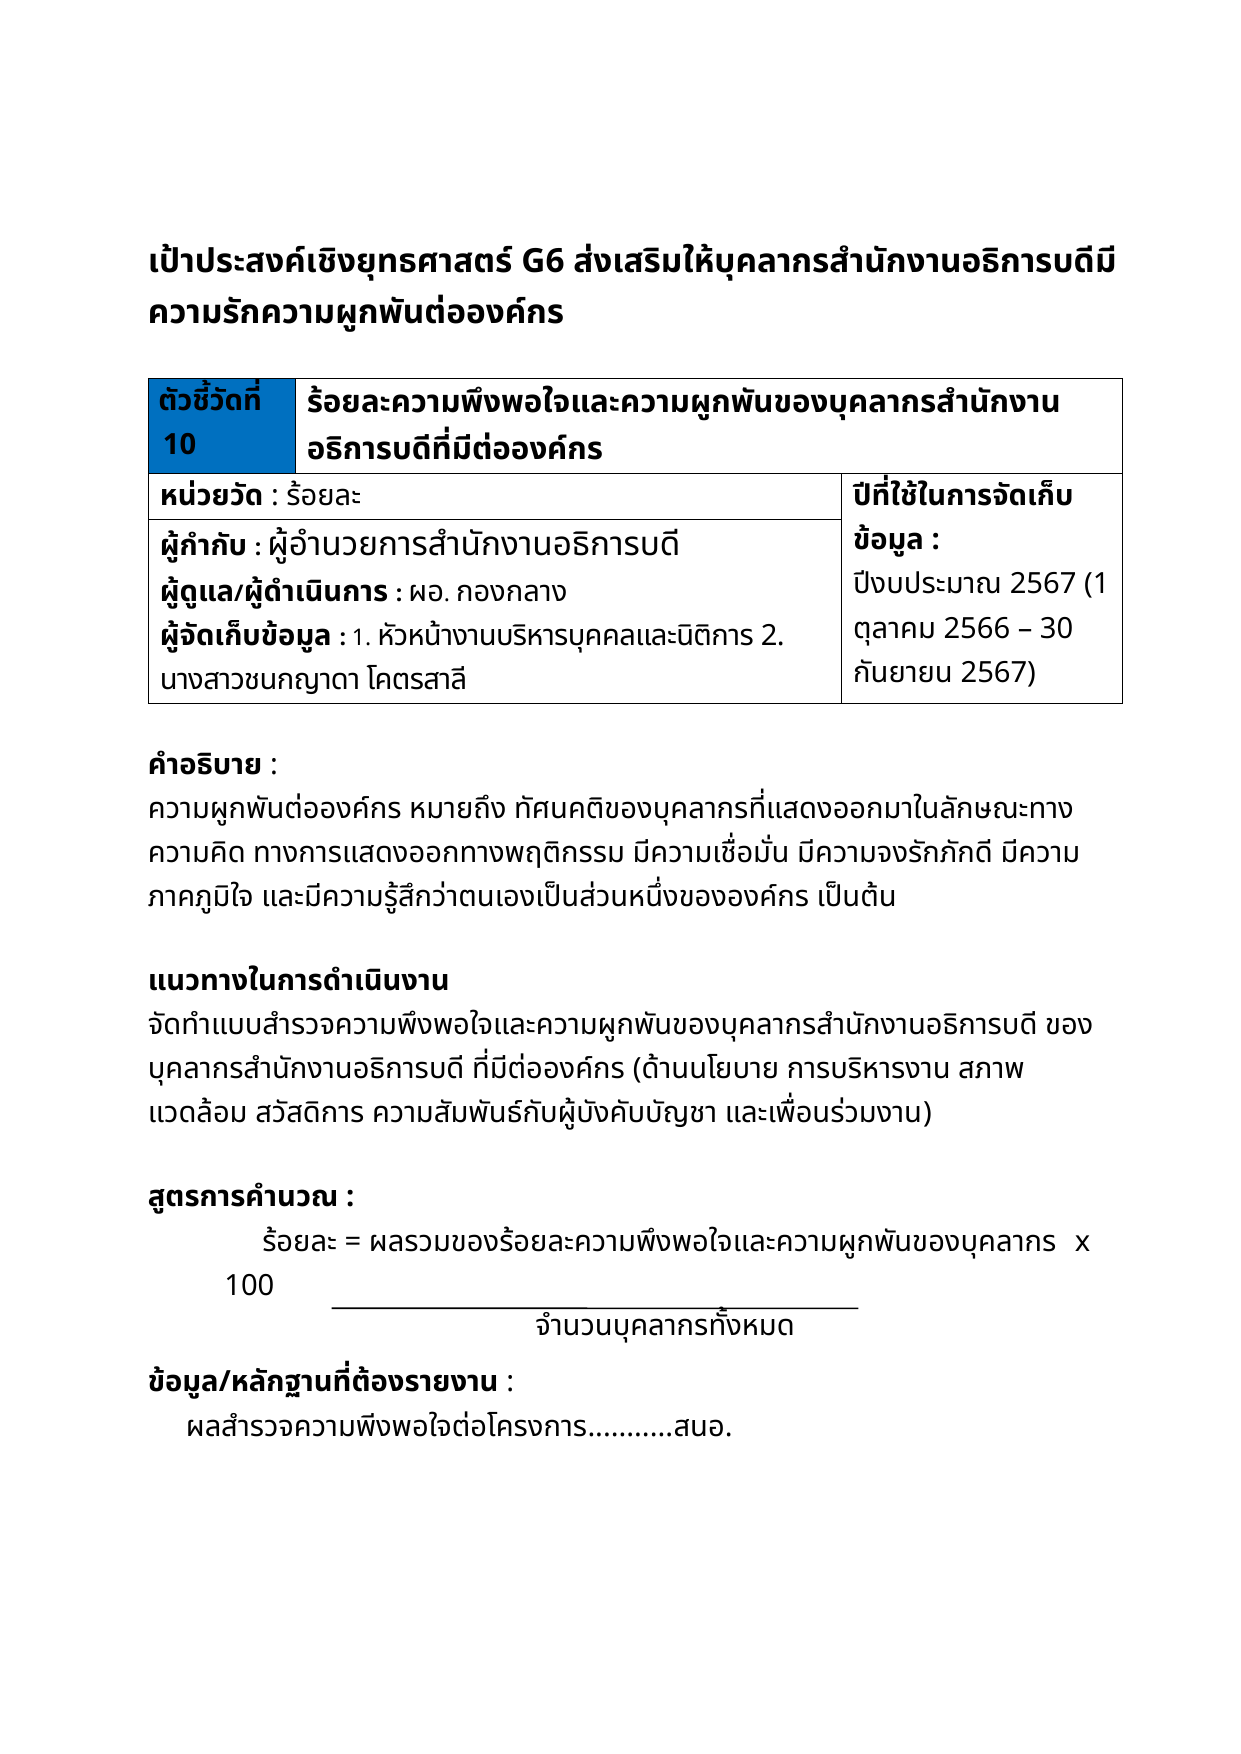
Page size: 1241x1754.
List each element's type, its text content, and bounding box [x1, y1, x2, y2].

table_cell ผู้กำกับ : ผู้อำนวยการสำนักงานอธิการบดี ผู้ดูแล/ผู้ดำเนินการ : ผอ. กองกลาง ผู้จัดเก็บข้อมูล : 1. หัวหน้างานบริหารบุคคลและนิติการ 2. นางสาวชนกญาดา โคตรสาลี [149, 520, 841, 702]
text สูตรการคำนวณ : [148, 1136, 1122, 1220]
text แนวทางในการดำเนินงาน [148, 959, 1122, 1003]
text จัดทำแบบสำรวจความพึงพอใจและความผูกพันของบุคลากรสำนักงานอธิการบดี ของบุคลากรสำนักงานอธิการบดี ที่มีต่อองค์กร (ด้านนโยบาย การบริหารงาน สภาพแวดล้อม สวัสดิการ ความสัมพันธ์กับผู้บังคับบัญชา และเพื่อนร่วมงาน) [148, 1003, 1122, 1136]
text คำอธิบาย : [148, 743, 1122, 787]
text เป้าประสงค์เชิงยุทธศาสตร์ G6 ส่งเสริมให้บุคลากรสำนักงานอธิการบดีมีความรักความผูกพันต่อองค์กร [148, 237, 1122, 338]
table_cell หน่วยวัด : ร้อยละ [149, 474, 841, 519]
text ผลสำรวจความพีงพอใจต่อโครงการ...........สนอ. [148, 1405, 1122, 1449]
table_cell ปีที่ใช้ในการจัดเก็บข้อมูล : ปีงบประมาณ 2567 (1 ตุลาคม 2566 – 30 กันยายน 2567) [842, 474, 1122, 702]
text ความผูกพันต่อองค์กร หมายถึง ทัศนคติของบุคลากรที่แสดงออกมาในลักษณะทางความคิด ทางการแสดงออกทางพฤติกรรม มีความเชื่อมั่น มีความจงรักภักดี มีความภาคภูมิใจ และมีความรู้สึกว่าตนเองเป็นส่วนหนึ่งขององค์กร เป็นต้น [148, 787, 1122, 920]
table_header ร้อยละความพึงพอใจและความผูกพันของบุคลากรสำนักงานอธิการบดีที่มีต่อองค์กร [296, 379, 1122, 473]
text ข้อมูล/หลักฐานที่ต้องรายงาน : [148, 1361, 1122, 1405]
table_header ตัวชี้วัดที่ 10 [149, 379, 295, 473]
table_header ร้อยละ = ผลรวมของร้อยละความพึงพอใจและความผูกพันของบุคลากร x 100 จำนวนบุคลากรทั้งหมด [213, 1220, 1103, 1348]
